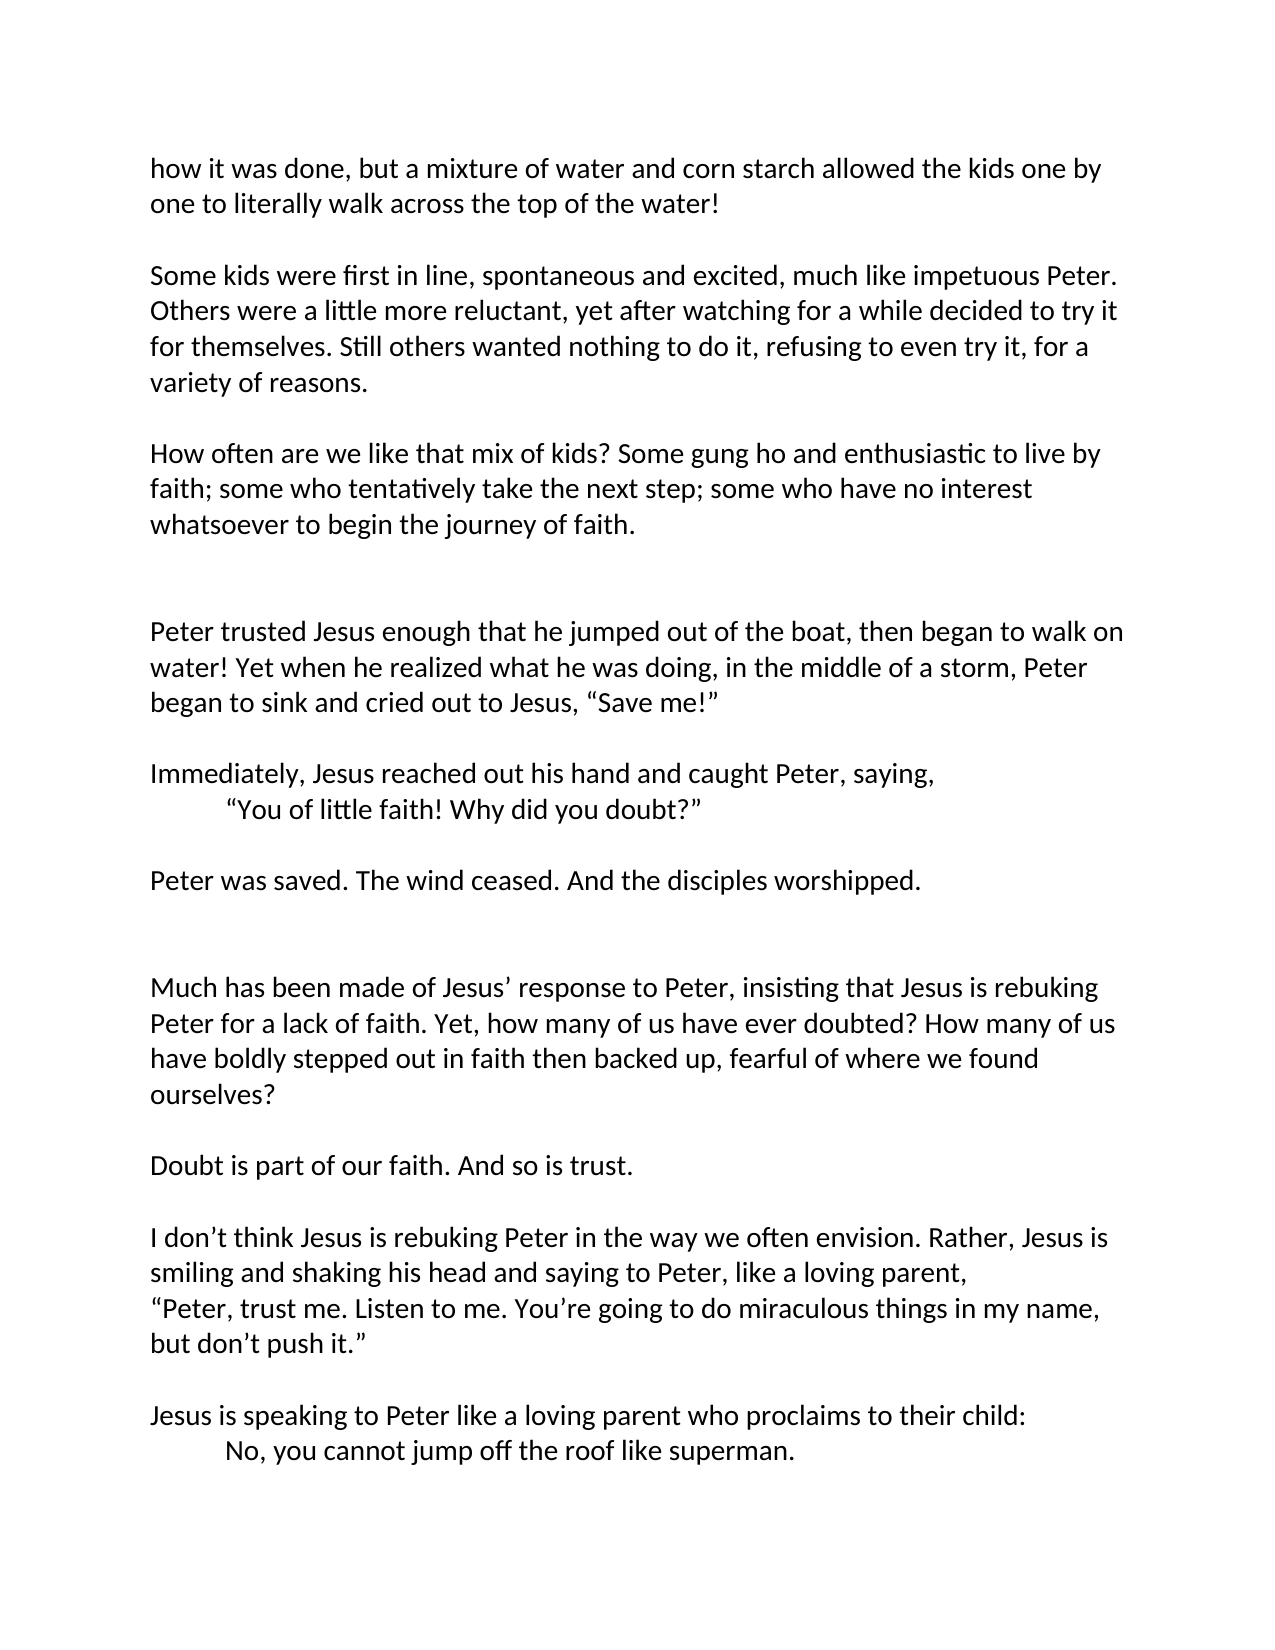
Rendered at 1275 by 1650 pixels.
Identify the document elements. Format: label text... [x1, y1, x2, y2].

text Immediately, Jesus reached out his hand and caught Peter, saying, [150, 756, 1125, 791]
text Peter trusted Jesus enough that he jumped out of the boat, then began to walk on water! Yet when he realized what he was doing, in the middle of a storm, Peter began to sink and cried out to Jesus, “Save me!” [150, 613, 1125, 720]
text Some kids were first in line, spontaneous and excited, much like impetuous Peter. [150, 257, 1125, 292]
text “Peter, trust me. Listen to me. You’re going to do miraculous things in my name, but don’t push it.” [150, 1290, 1125, 1361]
text I don’t think Jesus is rebuking Peter in the way we often envision. Rather, Jesus is smiling and shaking his head and saying to Peter, like a loving parent, [150, 1219, 1125, 1290]
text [150, 150, 1125, 221]
text “You of little faith! Why did you doubt?” [150, 791, 1125, 827]
text Much has been made of Jesus’ response to Peter, insisting that Jesus is rebuking Peter for a lack of faith. Yet, how many of us have ever doubted? How many of us have boldly stepped out in faith then backed up, fearful of where we found ourselves? [150, 969, 1125, 1112]
text No, you cannot jump off the roof like superman. [225, 1432, 1125, 1468]
text How often are we like that mix of kids? Some gung ho and enthusiastic to live by faith; some who tentatively take the next step; some who have no interest whatsoever to begin the journey of faith. [150, 435, 1125, 542]
text Doubt is part of our faith. And so is trust. [150, 1147, 1125, 1183]
text Jesus is speaking to Peter like a loving parent who proclaims to their child: [150, 1397, 1125, 1432]
text Others were a little more reluctant, yet after watching for a while decided to try it for themselves. Still others wanted nothing to do it, refusing to even try it, for a variety of reasons. [150, 292, 1125, 399]
text Peter was saved. The wind ceased. And the disciples worshipped. [150, 862, 1125, 898]
